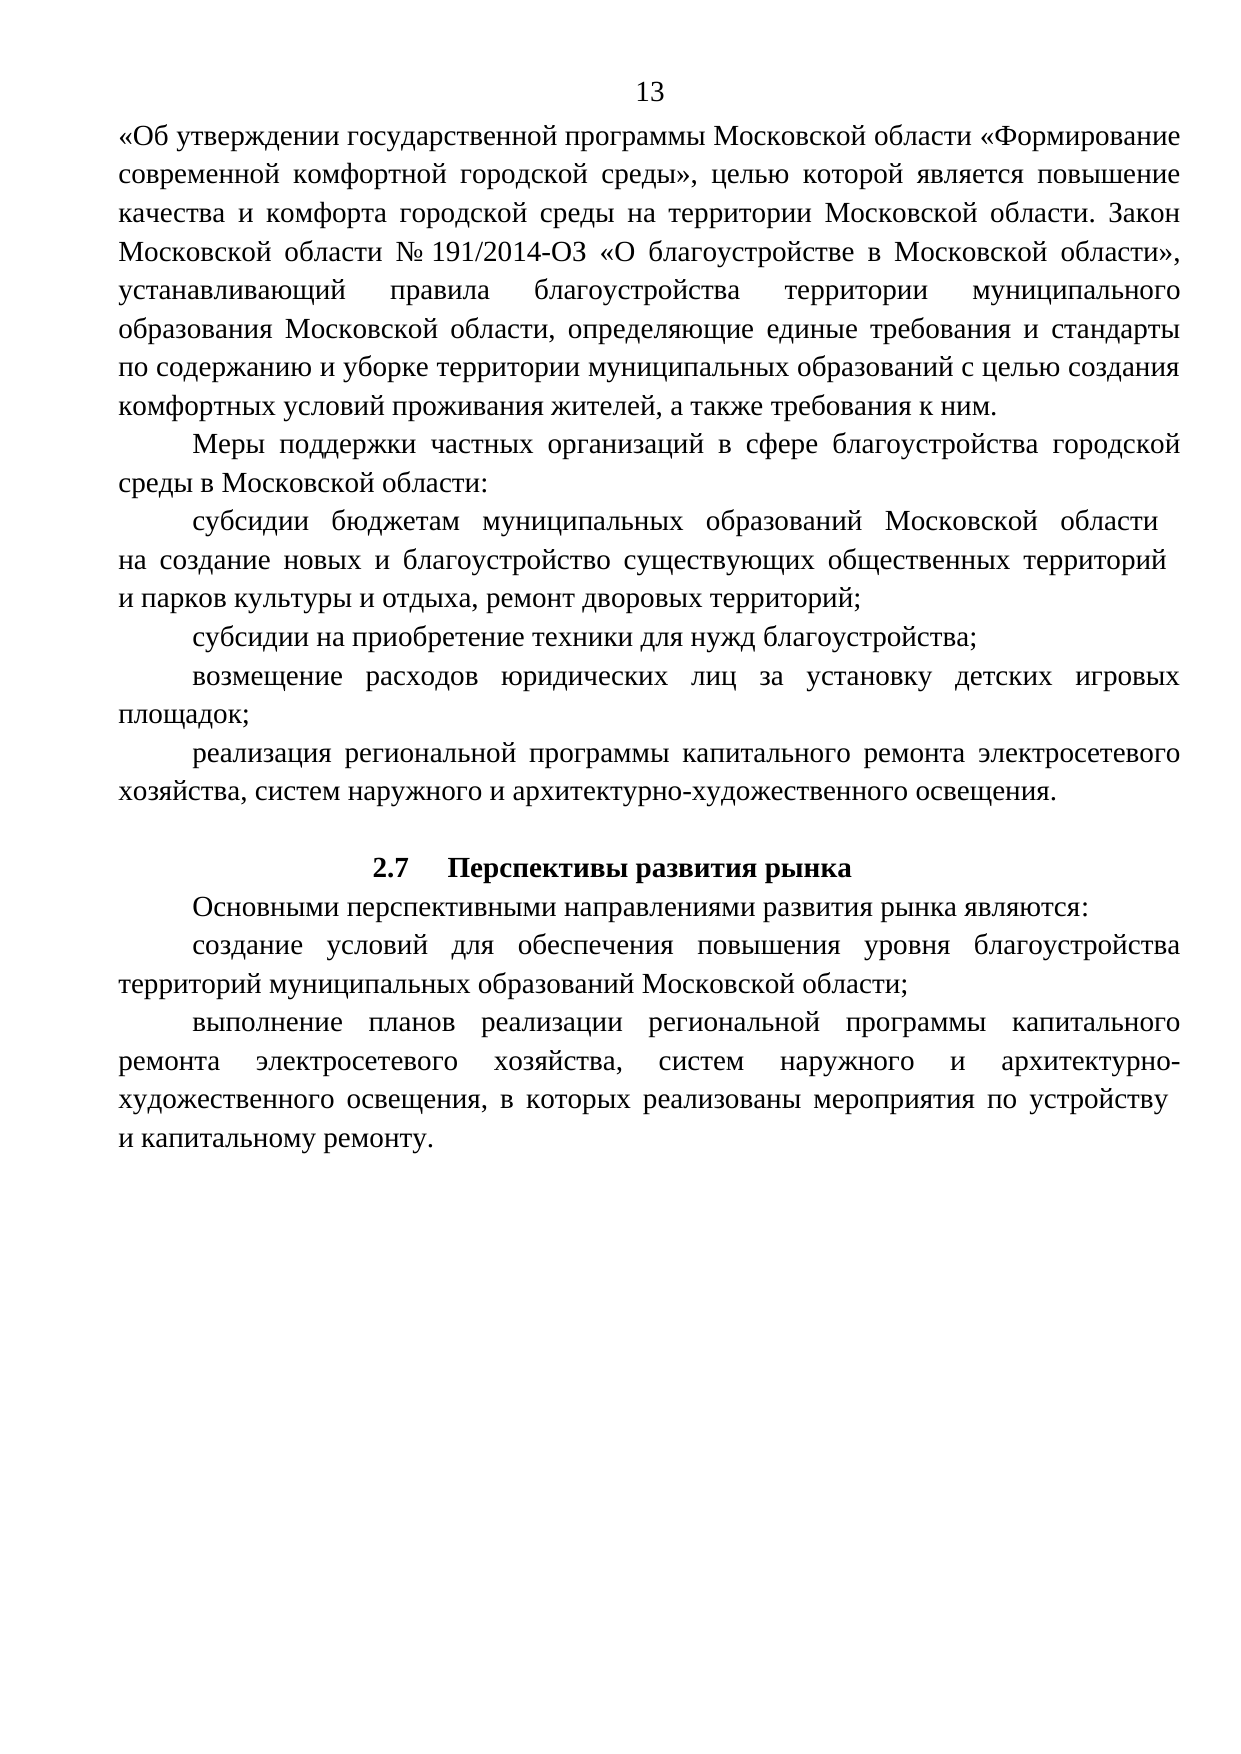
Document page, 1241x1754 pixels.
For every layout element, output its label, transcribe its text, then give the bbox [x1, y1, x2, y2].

text Основными перспективными направлениями развития рынка являются: [118, 889, 1181, 922]
text создание условий для обеспечения повышения уровня благоустройства территорий муниципальных образований Московской области; [118, 927, 1181, 999]
text выполнение планов реализации региональной программы капитального ремонта электросетевого хозяйства, систем наружного и архитектурно- художественного освещения, в которых реализованы мероприятия по устройству и капитальному ремонту. [118, 1004, 1181, 1154]
text Меры поддержки частных организаций в сфере благоустройства городской среды в Московской области: [118, 426, 1181, 498]
text реализация региональной программы капитального ремонта электросетевого хозяйства, систем наружного и архитектурно-художественного освещения. [118, 735, 1181, 807]
list Перспективы развития рынка [43, 850, 1181, 884]
text субсидии бюджетам муниципальных образований Московской области на создание новых и благоустройство существующих общественных территорий и парков культуры и отдыха, ремонт дворовых территорий; [118, 503, 1181, 614]
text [118, 118, 1181, 421]
text субсидии на приобретение техники для нужд благоустройства; [118, 619, 1181, 653]
text возмещение расходов юридических лиц за установку детских игровых площадок; [118, 658, 1181, 730]
